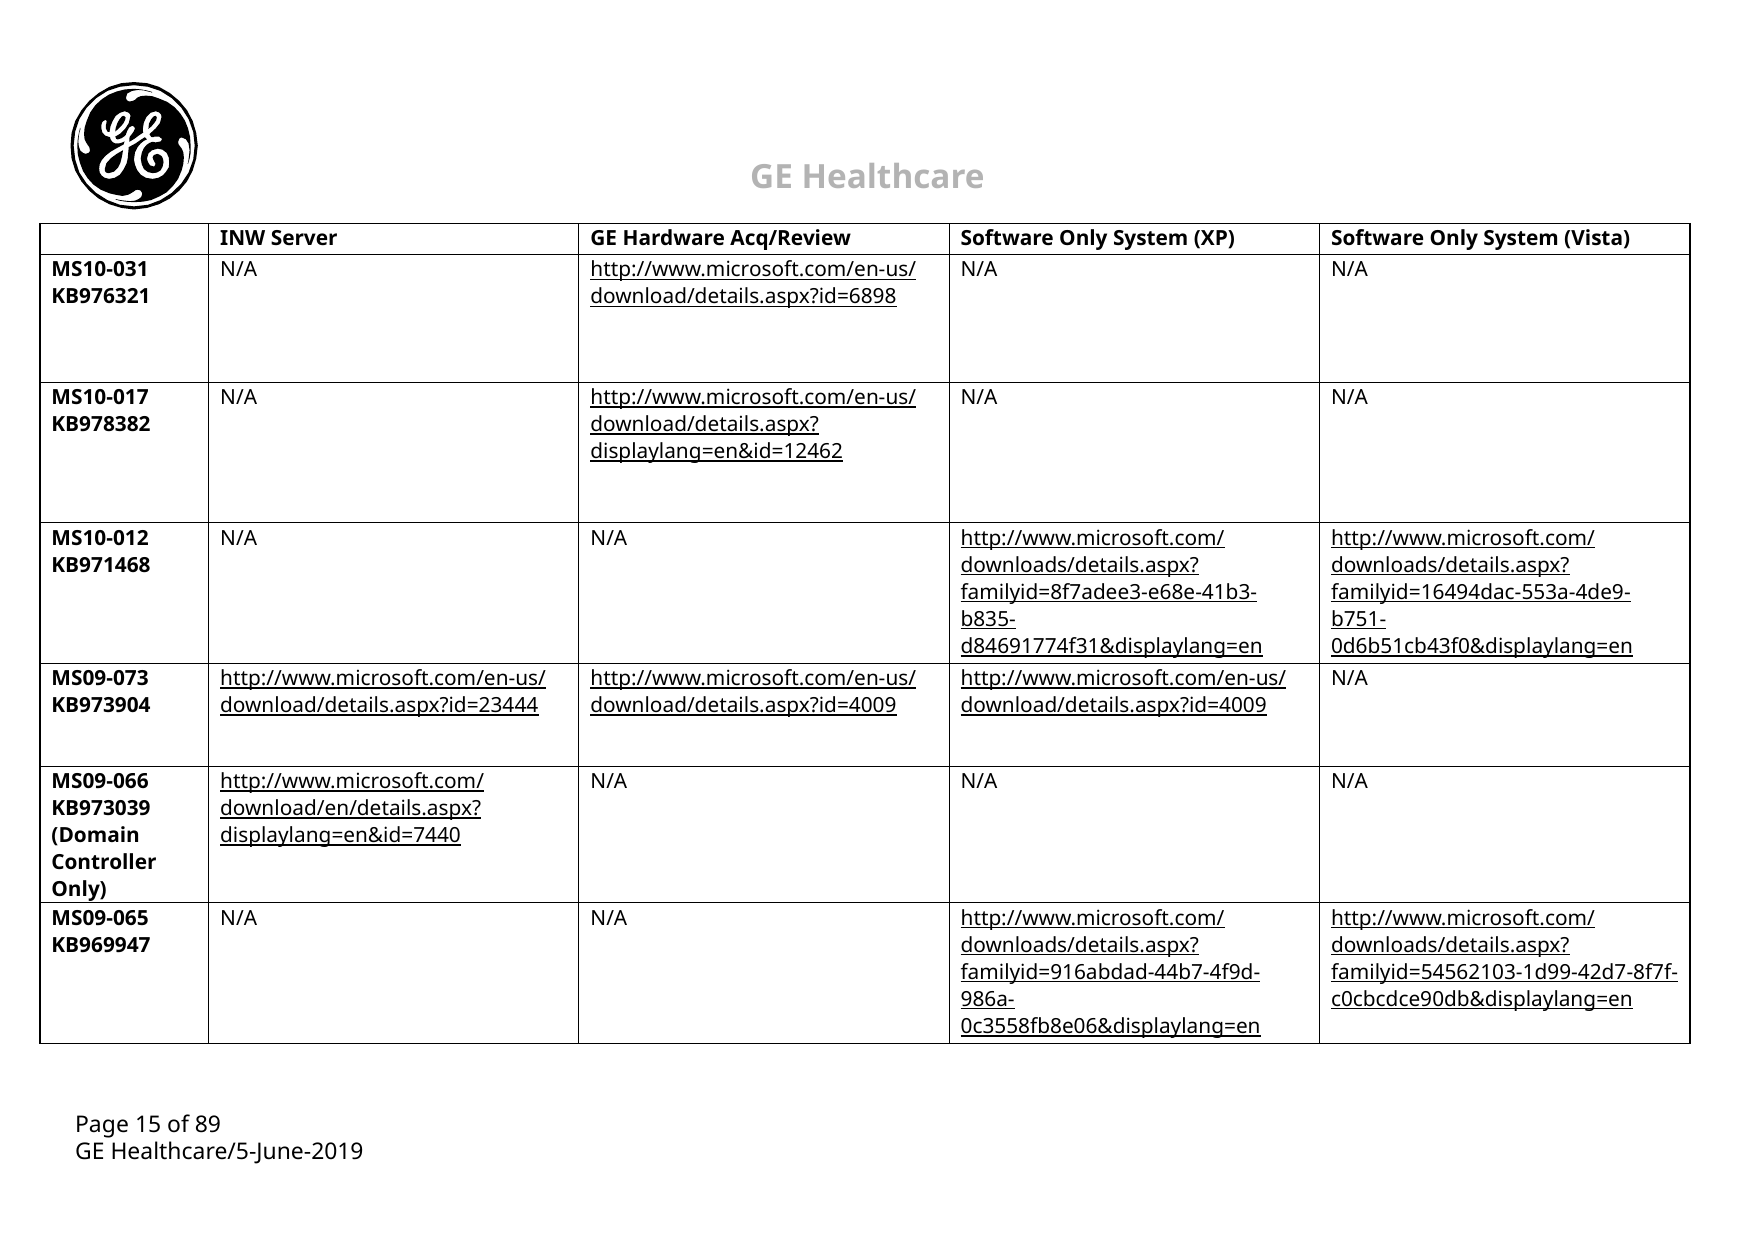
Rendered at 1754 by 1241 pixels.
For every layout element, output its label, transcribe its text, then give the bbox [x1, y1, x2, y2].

table_cell N/A [1320, 255, 1689, 382]
table_cell http://www.microsoft.com/en-us/download/details.aspx?id=23444 [209, 664, 578, 766]
table_header GE Hardware Acq/Review [579, 224, 949, 254]
table_header [41, 224, 208, 254]
table_cell http://www.microsoft.com/en-us/download/details.aspx?id=6898 [579, 255, 949, 382]
table_cell N/A [579, 523, 949, 663]
table_cell MS09-066 KB973039 (Domain Controller Only) [41, 767, 208, 902]
table_header INW Server [209, 224, 578, 254]
table_header Software Only System (Vista) [1320, 224, 1689, 254]
table_cell N/A [579, 767, 949, 902]
table_cell N/A [1320, 664, 1689, 766]
table_cell MS10-031 KB976321 [41, 255, 208, 382]
table_cell N/A [950, 383, 1319, 522]
table_cell http://www.microsoft.com/en-us/download/details.aspx?displaylang=en&id=12462 [579, 383, 949, 522]
table_cell MS09-065 KB969947 [41, 903, 208, 1043]
table_cell http://www.microsoft.com/downloads/details.aspx?familyid=8f7adee3-e68e-41b3-b835-d84691774f31&displaylang=en [950, 523, 1319, 663]
table_cell http://www.microsoft.com/downloads/details.aspx?familyid=916abdad-44b7-4f9d-986a-0c3558fb8e06&displaylang=en [950, 903, 1319, 1043]
table_cell http://www.microsoft.com/en-us/download/details.aspx?id=4009 [950, 664, 1319, 766]
table_cell N/A [950, 255, 1319, 382]
table_cell N/A [209, 903, 578, 1043]
table_cell N/A [1320, 767, 1689, 902]
table_cell http://www.microsoft.com/downloads/details.aspx?familyid=54562103-1d99-42d7-8f7f-c0cbcdce90db&displaylang=en [1320, 903, 1689, 1043]
table_header Software Only System (XP) [950, 224, 1319, 254]
table_cell http://www.microsoft.com/download/en/details.aspx?displaylang=en&id=7440 [209, 767, 578, 902]
table_cell MS10-012 KB971468 [41, 523, 208, 663]
table_cell MS10-017 KB978382 [41, 383, 208, 522]
table_cell N/A [209, 383, 578, 522]
table_cell MS09-073 KB973904 [41, 664, 208, 766]
table_cell N/A [1320, 383, 1689, 522]
table_cell N/A [579, 903, 949, 1043]
table_cell N/A [209, 255, 578, 382]
table_cell http://www.microsoft.com/en-us/download/details.aspx?id=4009 [579, 664, 949, 766]
table_cell http://www.microsoft.com/downloads/details.aspx?familyid=16494dac-553a-4de9-b751-0d6b51cb43f0&displaylang=en [1320, 523, 1689, 663]
table_cell N/A [209, 523, 578, 663]
table_cell N/A [950, 767, 1319, 902]
